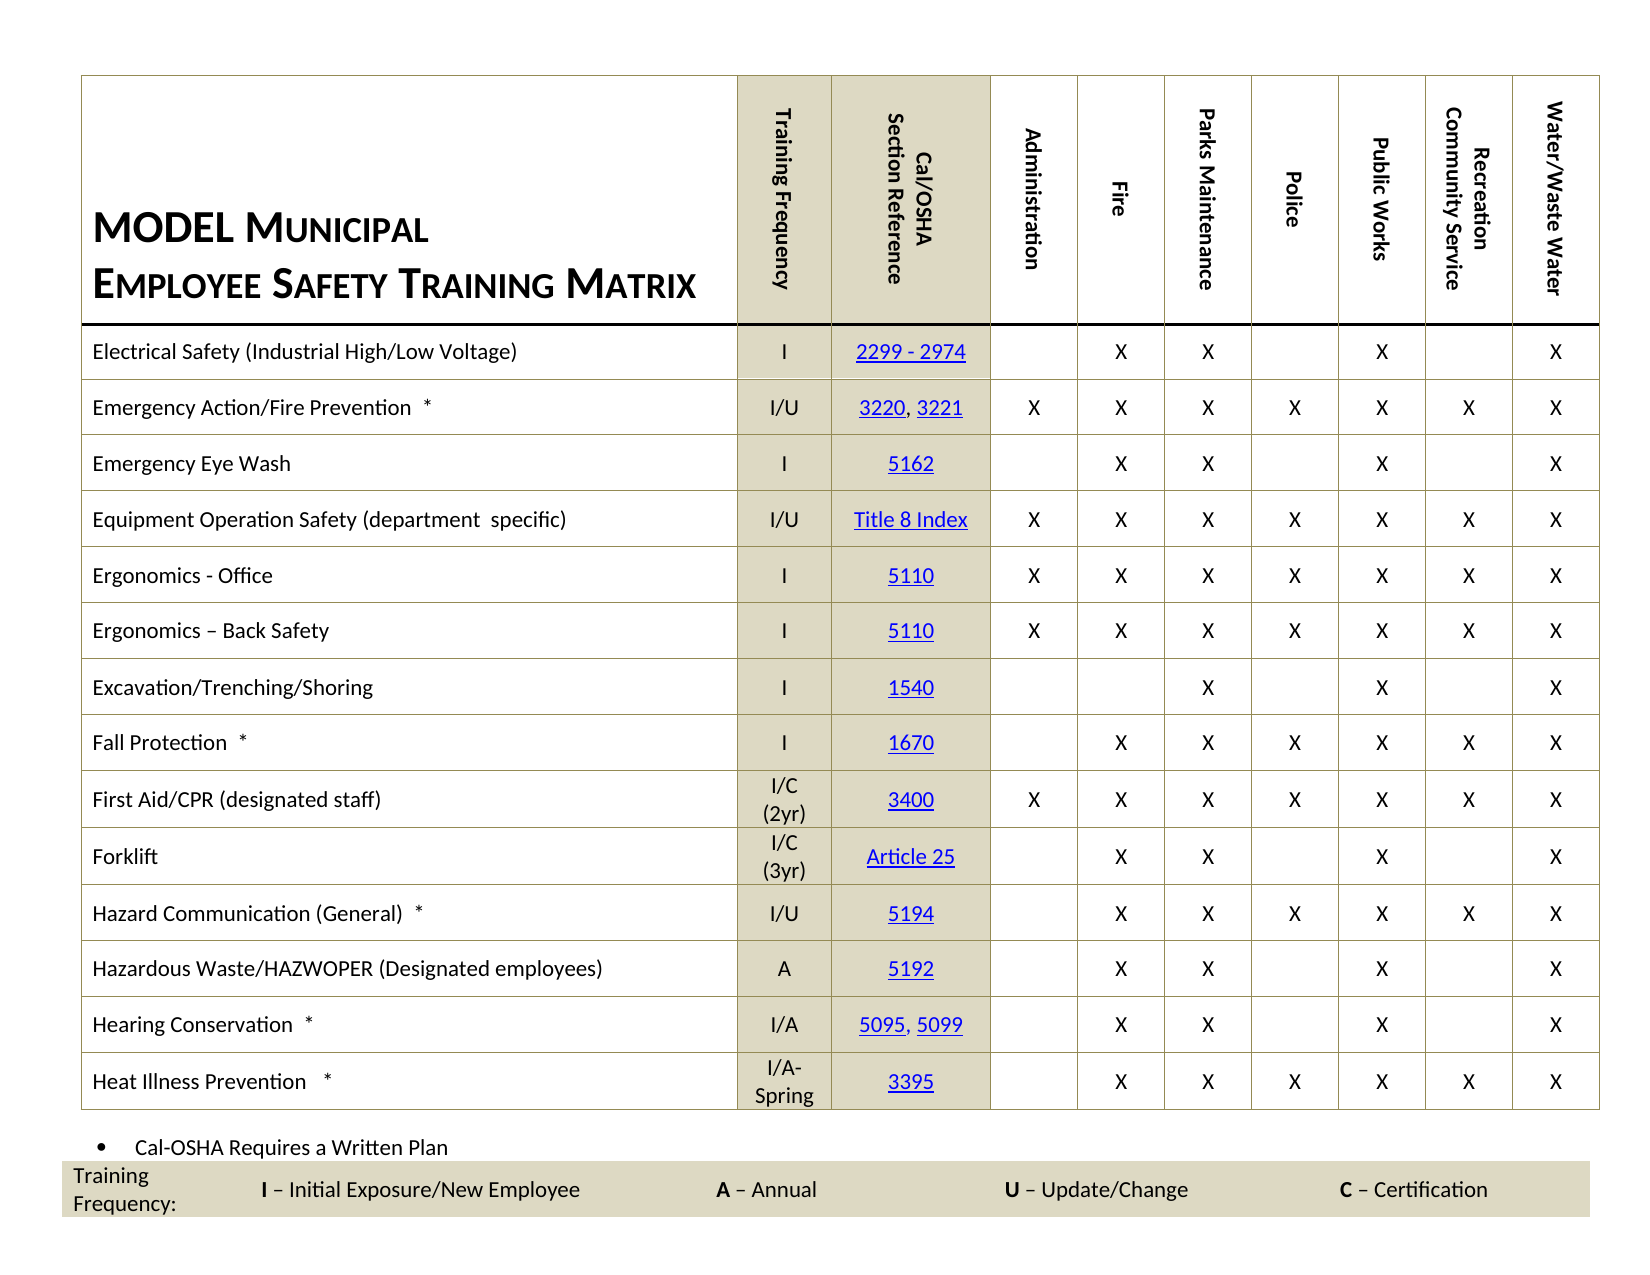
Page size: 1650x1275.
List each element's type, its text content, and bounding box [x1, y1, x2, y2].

table_cell Hazardous Waste/HAZWOPER (Designated employees) [82, 941, 737, 996]
table_cell Excavation/Trenching/Shoring [82, 659, 737, 714]
table_cell X [1165, 885, 1251, 940]
table_cell 5162 [832, 435, 990, 490]
table_cell X [1339, 1053, 1425, 1109]
table_cell X [1165, 715, 1251, 770]
table_cell I [738, 715, 831, 770]
table_cell X [1252, 547, 1338, 602]
table_cell Emergency Action/Fire Prevention * [82, 380, 737, 434]
table_cell X [1426, 715, 1512, 770]
table_cell [1252, 659, 1338, 714]
table_cell [991, 828, 1077, 884]
table_header Fire [1078, 76, 1164, 322]
table_cell X [1078, 885, 1164, 940]
table_cell X [1339, 435, 1425, 490]
table_cell X [1252, 380, 1338, 434]
table_cell Ergonomics - Office [82, 547, 737, 602]
table_cell X [1165, 326, 1251, 378]
table_cell X [1165, 659, 1251, 714]
table_cell A [738, 941, 831, 996]
table_cell X [1078, 547, 1164, 602]
table_cell [991, 1053, 1077, 1109]
table_cell X [991, 547, 1077, 602]
table_cell X [1513, 603, 1599, 658]
table_cell X [1513, 491, 1599, 546]
table_cell 3220, 3221 [832, 380, 990, 434]
table_cell 5192 [832, 941, 990, 996]
table_header Cal/OSHA Section Reference [832, 76, 990, 322]
table_cell [991, 659, 1077, 714]
table_cell [1426, 941, 1512, 996]
table_cell [1252, 326, 1338, 378]
table_cell [1426, 659, 1512, 714]
table_cell [991, 435, 1077, 490]
table_cell [1426, 828, 1512, 884]
table_cell X [1513, 997, 1599, 1052]
table_cell X [1339, 659, 1425, 714]
table_cell X [1252, 603, 1338, 658]
table_cell X [1252, 885, 1338, 940]
table_cell [1426, 435, 1512, 490]
table_cell X [1165, 997, 1251, 1052]
table_cell X [1513, 435, 1599, 490]
table_cell X [991, 771, 1077, 827]
table_cell 5110 [832, 603, 990, 658]
table_cell X [1513, 771, 1599, 827]
table_cell 5110 [832, 547, 990, 602]
table_cell I [738, 435, 831, 490]
table_cell [991, 885, 1077, 940]
table_cell I/A [738, 997, 831, 1052]
table_cell 2299 - 2974 [832, 326, 990, 378]
table_cell [1426, 997, 1512, 1052]
table_cell X [1339, 547, 1425, 602]
table_cell X [1426, 380, 1512, 434]
table_cell X [1078, 603, 1164, 658]
table_header Parks Maintenance [1165, 76, 1251, 322]
table_cell X [1165, 1053, 1251, 1109]
table_cell X [1078, 771, 1164, 827]
table_cell X [1078, 941, 1164, 996]
table_cell X [1426, 1053, 1512, 1109]
table_cell [1426, 326, 1512, 378]
table_cell X [1165, 435, 1251, 490]
table_cell X [1078, 828, 1164, 884]
table_cell I/C (3yr) [738, 828, 831, 884]
table_cell 3395 [832, 1053, 990, 1109]
table_cell X [1513, 885, 1599, 940]
table_cell X [1078, 997, 1164, 1052]
table_cell X [1513, 715, 1599, 770]
table_cell X [1339, 715, 1425, 770]
table_cell X [1339, 941, 1425, 996]
table_cell X [1513, 380, 1599, 434]
table_cell X [1165, 941, 1251, 996]
table_cell [1252, 435, 1338, 490]
table_cell X [1165, 771, 1251, 827]
table_cell [991, 326, 1077, 378]
table_cell I/A-Spring [738, 1053, 831, 1109]
table_cell [1078, 659, 1164, 714]
table_cell First Aid/CPR (designated staff) [82, 771, 737, 827]
table_cell X [1513, 659, 1599, 714]
table_cell X [1078, 326, 1164, 378]
table_cell X [1165, 603, 1251, 658]
table_cell I/C (2yr) [738, 771, 831, 827]
table_cell I [738, 603, 831, 658]
table_cell Article 25 [832, 828, 990, 884]
table_header Water/Waste Water [1513, 76, 1599, 322]
table_cell [1252, 828, 1338, 884]
table_cell Ergonomics – Back Safety [82, 603, 737, 658]
table_cell X [1165, 380, 1251, 434]
table_cell 1540 [832, 659, 990, 714]
table_cell X [1165, 491, 1251, 546]
table_cell Hazard Communication (General) * [82, 885, 737, 940]
table_cell X [1426, 603, 1512, 658]
table_cell X [1426, 885, 1512, 940]
table_cell 1670 [832, 715, 990, 770]
table_cell X [1513, 547, 1599, 602]
table_cell [991, 997, 1077, 1052]
table_cell X [1426, 771, 1512, 827]
table_cell I [738, 659, 831, 714]
table_cell Emergency Eye Wash [82, 435, 737, 490]
table_cell X [1252, 771, 1338, 827]
table_cell [991, 715, 1077, 770]
table_cell [1252, 941, 1338, 996]
table_header Training Frequency [738, 76, 831, 322]
table_cell Fall Protection * [82, 715, 737, 770]
table_cell X [1078, 491, 1164, 546]
table_cell X [1165, 828, 1251, 884]
table_cell I/U [738, 491, 831, 546]
table_cell [1252, 997, 1338, 1052]
table_cell X [1078, 715, 1164, 770]
table_cell X [1339, 828, 1425, 884]
table_header Public Works [1339, 76, 1425, 322]
table_cell X [991, 380, 1077, 434]
table_cell X [1339, 491, 1425, 546]
table_cell Title 8 Index [832, 491, 990, 546]
table_cell 5194 [832, 885, 990, 940]
table_cell 5095, 5099 [832, 997, 990, 1052]
table_cell X [1339, 885, 1425, 940]
table_cell I/U [738, 380, 831, 434]
table_header Administration [991, 76, 1077, 322]
table_cell X [1252, 715, 1338, 770]
table_cell X [1339, 771, 1425, 827]
table_cell X [991, 491, 1077, 546]
table_cell X [1426, 547, 1512, 602]
table_cell 3400 [832, 771, 990, 827]
table_cell X [1426, 491, 1512, 546]
table_cell Equipment Operation Safety (department specific) [82, 491, 737, 546]
table_cell X [1513, 326, 1599, 378]
table_cell X [1078, 1053, 1164, 1109]
table_header Police [1252, 76, 1338, 322]
table_cell X [1513, 941, 1599, 996]
table_cell Electrical Safety (Industrial High/Low Voltage) [82, 326, 737, 378]
table_cell Heat Illness Prevention * [82, 1053, 737, 1109]
table_cell X [1252, 491, 1338, 546]
table_header Recreation Community Service [1426, 76, 1512, 322]
table_cell X [1513, 1053, 1599, 1109]
table_cell X [1339, 326, 1425, 378]
table_cell X [1078, 380, 1164, 434]
table_cell Forklift [82, 828, 737, 884]
table_cell X [1339, 603, 1425, 658]
table_cell X [1078, 435, 1164, 490]
table_cell X [1165, 547, 1251, 602]
table_header MODEL Municipal Employee Safety Training Matrix [82, 76, 737, 322]
table_cell X [1252, 1053, 1338, 1109]
table_cell X [1339, 380, 1425, 434]
table_cell X [991, 603, 1077, 658]
table_cell I [738, 326, 831, 378]
table_cell Hearing Conservation * [82, 997, 737, 1052]
table_cell I [738, 547, 831, 602]
table_cell X [1513, 828, 1599, 884]
table_cell I/U [738, 885, 831, 940]
table_cell [991, 941, 1077, 996]
table_cell X [1339, 997, 1425, 1052]
